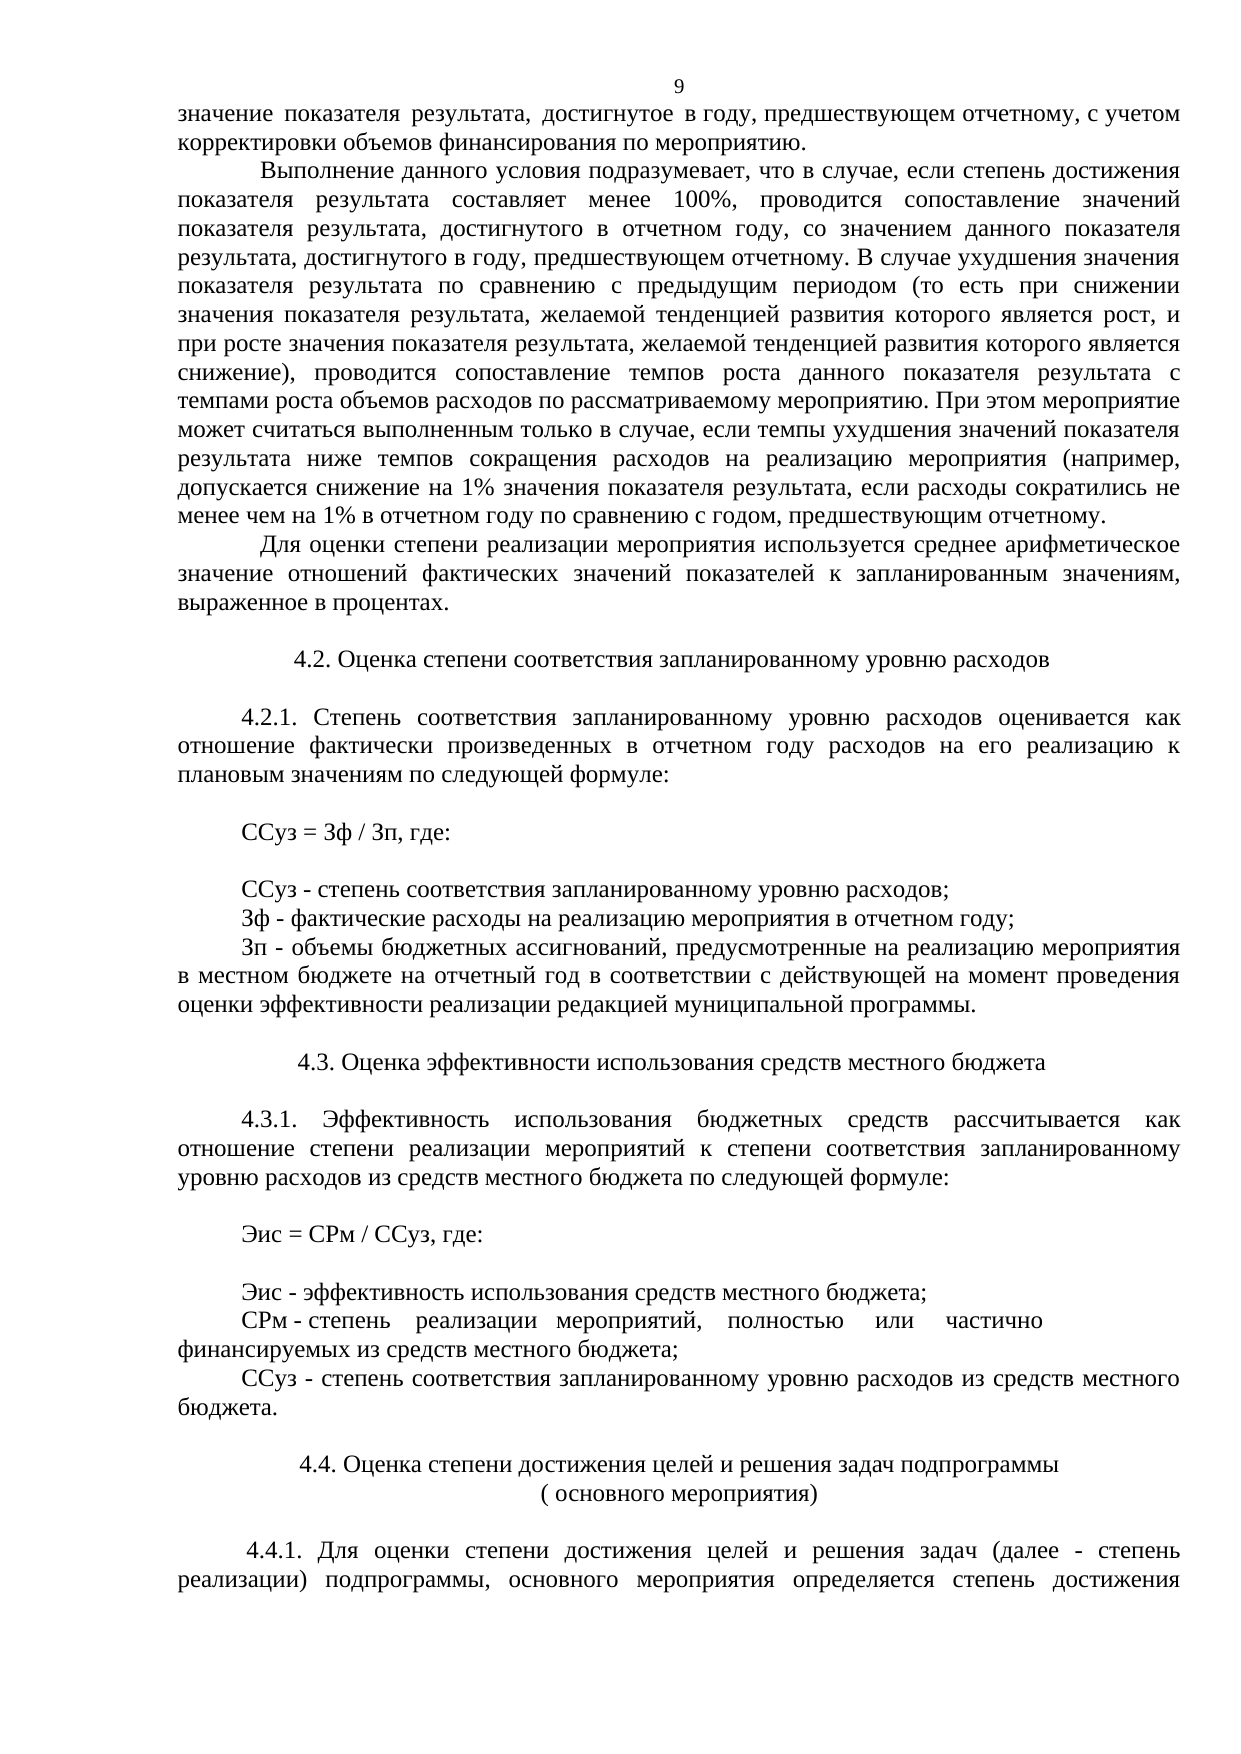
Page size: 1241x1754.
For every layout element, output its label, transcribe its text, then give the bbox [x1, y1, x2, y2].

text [177, 1535, 1181, 1593]
text Зп - объемы бюджетных ассигнований, предусмотренные на реализацию мероприятия в местном бюджете на отчетный год в соответствии с действующей на момент проведения оценки эффективности реализации редакцией муниципальной программы. [177, 932, 1181, 1018]
text Выполнение данного условия подразумевает, что в случае, если степень достижения показателя результата составляет менее 100%, проводится сопоставление значений показателя результата, достигнутого в отчетном году, со значением данного показателя результата, достигнутого в году, предшествующем отчетному. В случае ухудшения значения показателя результата по сравнению с предыдущим периодом (то есть при снижении значения показателя результата, желаемой тенденцией развития которого является рост, и при росте значения показателя результата, желаемой тенденцией развития которого является снижение), проводится сопоставление темпов роста данного показателя результата с темпами роста объемов расходов по рассматриваемому мероприятию. При этом мероприятие может считаться выполненным только в случае, если темпы ухудшения значений показателя результата ниже темпов сокращения расходов на реализацию мероприятия (например, допускается снижение на 1% значения показателя результата, если расходы сократились не менее чем на 1% в отчетном году по сравнению с годом, предшествующим отчетному. [177, 155, 1181, 529]
subtitle ( основного мероприятия) [177, 1478, 1181, 1507]
text 4.2. Оценка степени соответствия запланированному уровню расходов [162, 644, 1181, 673]
text Эис = СРм / ССуз, где: [177, 1219, 1181, 1248]
text ССуз = Зф / Зп, где: [177, 817, 1181, 845]
subtitle 4.4. Оценка степени достижения целей и решения задач подпрограммы [177, 1449, 1181, 1478]
text СРм - степень реализации мероприятий, полностью или частично [177, 1305, 1181, 1334]
text ССуз - степень соответствия запланированному уровню расходов из средств местного бюджета. [177, 1363, 1181, 1420]
text 4.3. Оценка эффективности использования средств местного бюджета [162, 1047, 1181, 1075]
text 4.2.1. Степень соответствия запланированному уровню расходов оценивается как отношение фактически произведенных в отчетном году расходов на его реализацию к плановым значениям по следующей формуле: [177, 702, 1181, 788]
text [177, 98, 1181, 155]
text 4.3.1. Эффективность использования бюджетных средств рассчитывается как отношение степени реализации мероприятий к степени соответствия запланированному уровню расходов из средств местного бюджета по следующей формуле: [177, 1104, 1181, 1190]
text Для оценки степени реализации мероприятия используется среднее арифметическое значение отношений фактических значений показателей к запланированным значениям, выраженное в процентах. [177, 529, 1181, 615]
text Эис - эффективность использования средств местного бюджета; [177, 1277, 1181, 1305]
text финансируемых из средств местного бюджета; [177, 1334, 1181, 1363]
text ССуз - степень соответствия запланированному уровню расходов; [177, 874, 1181, 903]
text Зф - фактические расходы на реализацию мероприятия в отчетном году; [177, 903, 1181, 932]
